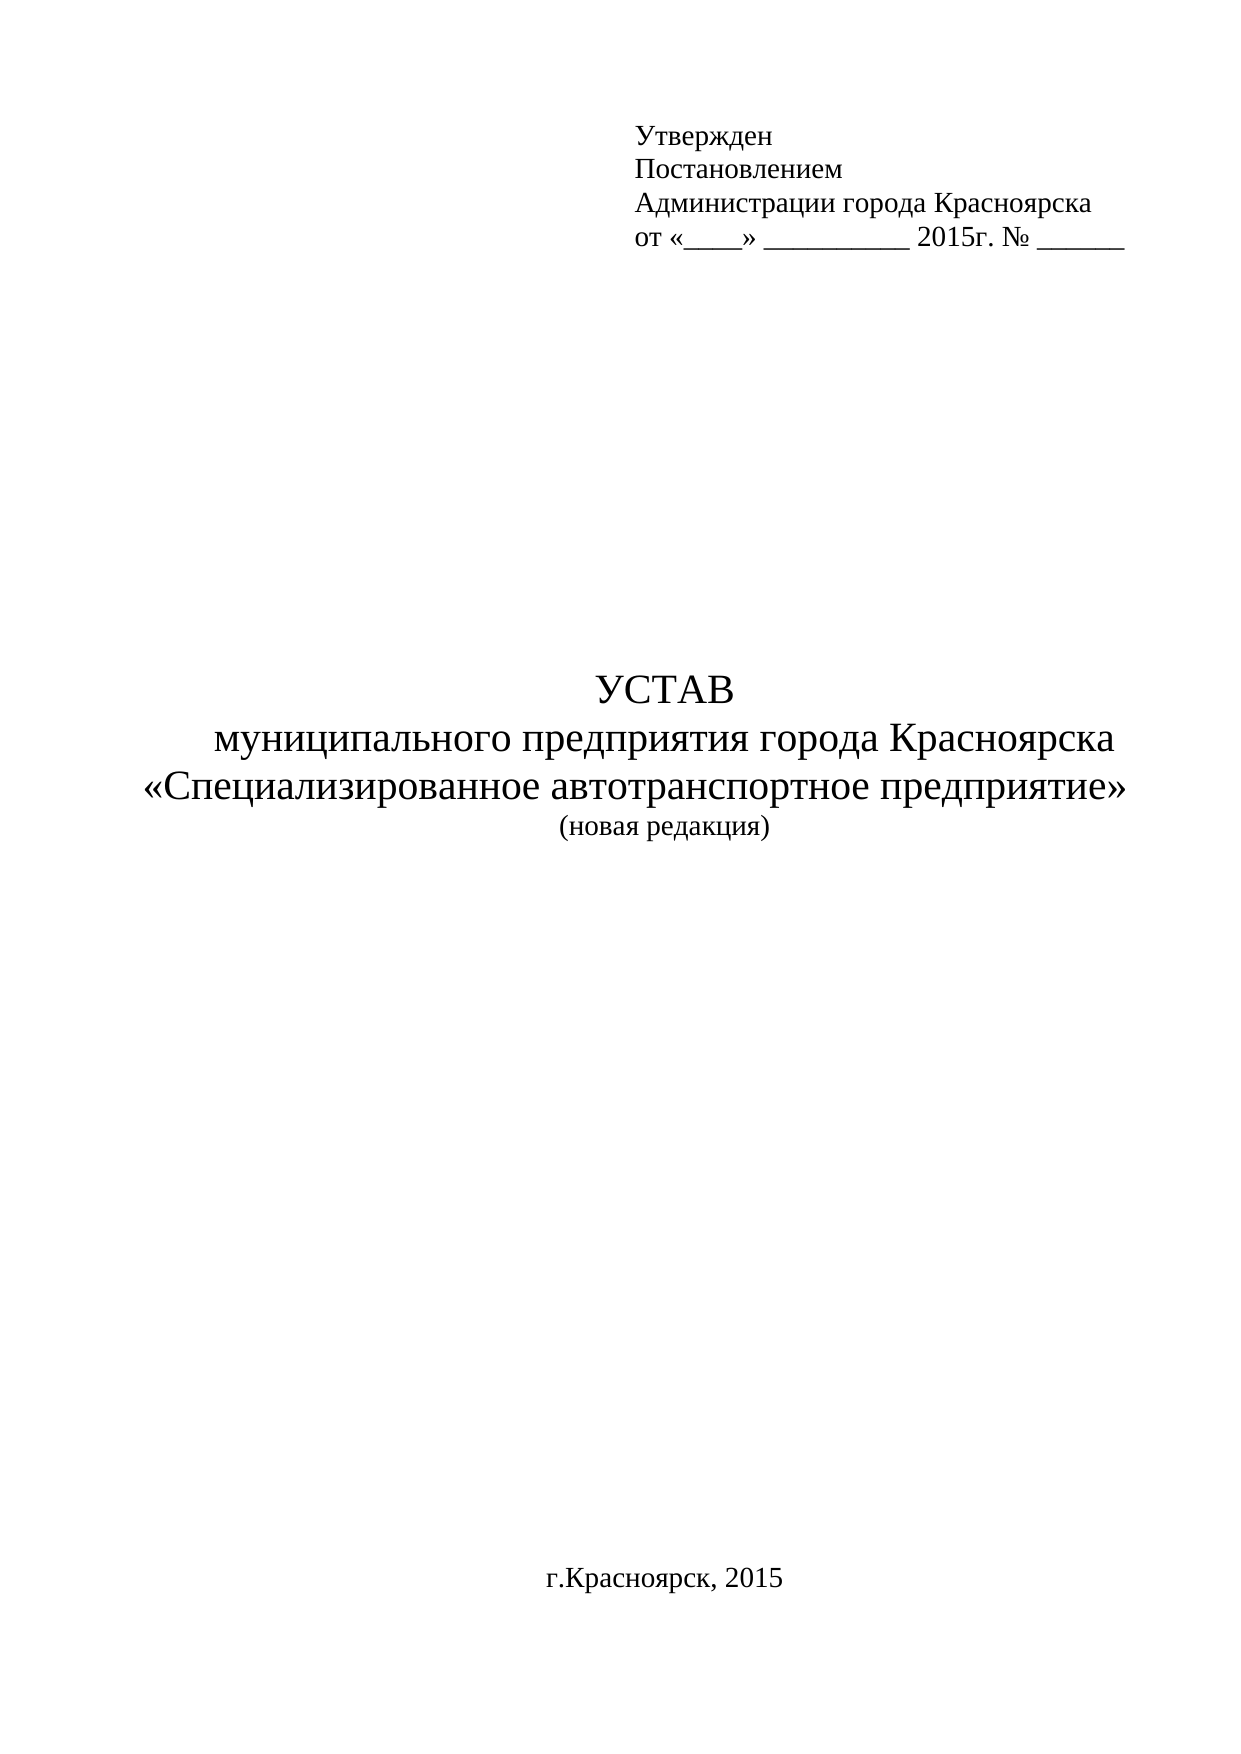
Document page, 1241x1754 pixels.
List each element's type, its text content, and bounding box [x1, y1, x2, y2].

text Постановлением [561, 152, 1152, 185]
text Администрации города Красноярска [561, 185, 1152, 219]
text Утвержден [561, 118, 1152, 152]
text г.Красноярск, 2015 [118, 1560, 1152, 1594]
text УСТАВ [118, 664, 1152, 712]
text (новая редакция) [118, 808, 1152, 842]
text от «____» __________ 2015г. № ______ [561, 219, 1152, 252]
text муниципального предприятия города Красноярска «Специализированное автотранспортное предприятие» [118, 712, 1152, 808]
